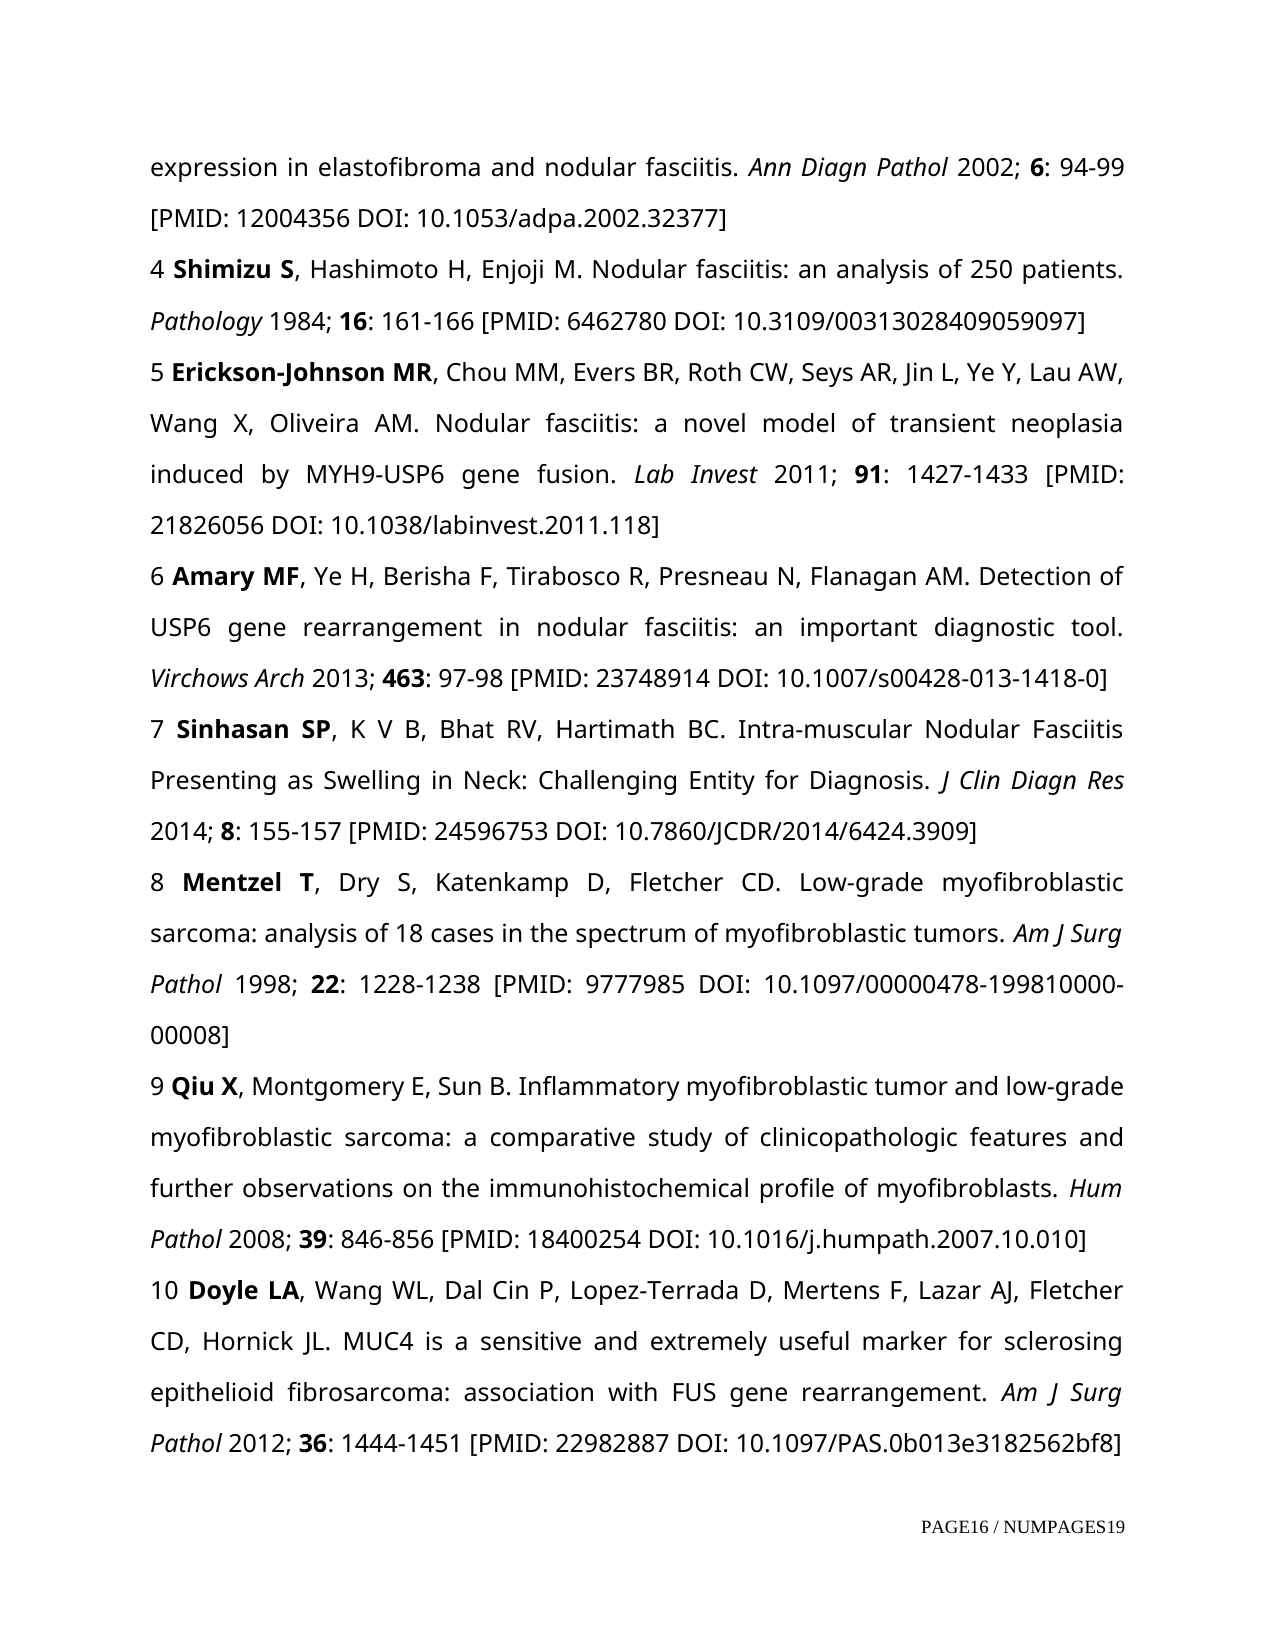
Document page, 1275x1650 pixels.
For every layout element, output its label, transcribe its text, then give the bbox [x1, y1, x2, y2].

text 9 Qiu X, Montgomery E, Sun B. Inflammatory myofibroblastic tumor and low-grade myofibroblastic sarcoma: a comparative study of clinicopathologic features and further observations on the immunohistochemical profile of myofibroblasts. Hum Pathol 2008; 39: 846-856 [PMID: 18400254 DOI: 10.1016/j.humpath.2007.10.010] [150, 1069, 1125, 1256]
text 5 Erickson-Johnson MR, Chou MM, Evers BR, Roth CW, Seys AR, Jin L, Ye Y, Lau AW, Wang X, Oliveira AM. Nodular fasciitis: a novel model of transient neoplasia induced by MYH9-USP6 gene fusion. Lab Invest 2011; 91: 1427-1433 [PMID: 21826056 DOI: 10.1038/labinvest.2011.118] [150, 354, 1125, 541]
text 4 Shimizu S, Hashimoto H, Enjoji M. Nodular fasciitis: an analysis of 250 patients. Pathology 1984; 16: 161-166 [PMID: 6462780 DOI: 10.3109/00313028409059097] [150, 252, 1125, 337]
text 6 Amary MF, Ye H, Berisha F, Tirabosco R, Presneau N, Flanagan AM. Detection of USP6 gene rearrangement in nodular fasciitis: an important diagnostic tool. Virchows Arch 2013; 463: 97-98 [PMID: 23748914 DOI: 10.1007/s00428-013-1418-0] [150, 558, 1125, 694]
text 7 Sinhasan SP, K V B, Bhat RV, Hartimath BC. Intra-muscular Nodular Fasciitis Presenting as Swelling in Neck: Challenging Entity for Diagnosis. J Clin Diagn Res 2014; 8: 155-157 [PMID: 24596753 DOI: 10.7860/JCDR/2014/6424.3909] [150, 711, 1125, 848]
text 8 Mentzel T, Dry S, Katenkamp D, Fletcher CD. Low-grade myofibroblastic sarcoma: analysis of 18 cases in the spectrum of myofibroblastic tumors. Am J Surg Pathol 1998; 22: 1228-1238 [PMID: 9777985 DOI: 10.1097/00000478-199810000-00008] [150, 864, 1125, 1052]
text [150, 150, 1125, 235]
text 10 Doyle LA, Wang WL, Dal Cin P, Lopez-Terrada D, Mertens F, Lazar AJ, Fletcher CD, Hornick JL. MUC4 is a sensitive and extremely useful marker for sclerosing epithelioid fibrosarcoma: association with FUS gene rearrangement. Am J Surg Pathol 2012; 36: 1444-1451 [PMID: 22982887 DOI: 10.1097/PAS.0b013e3182562bf8] [150, 1273, 1125, 1460]
